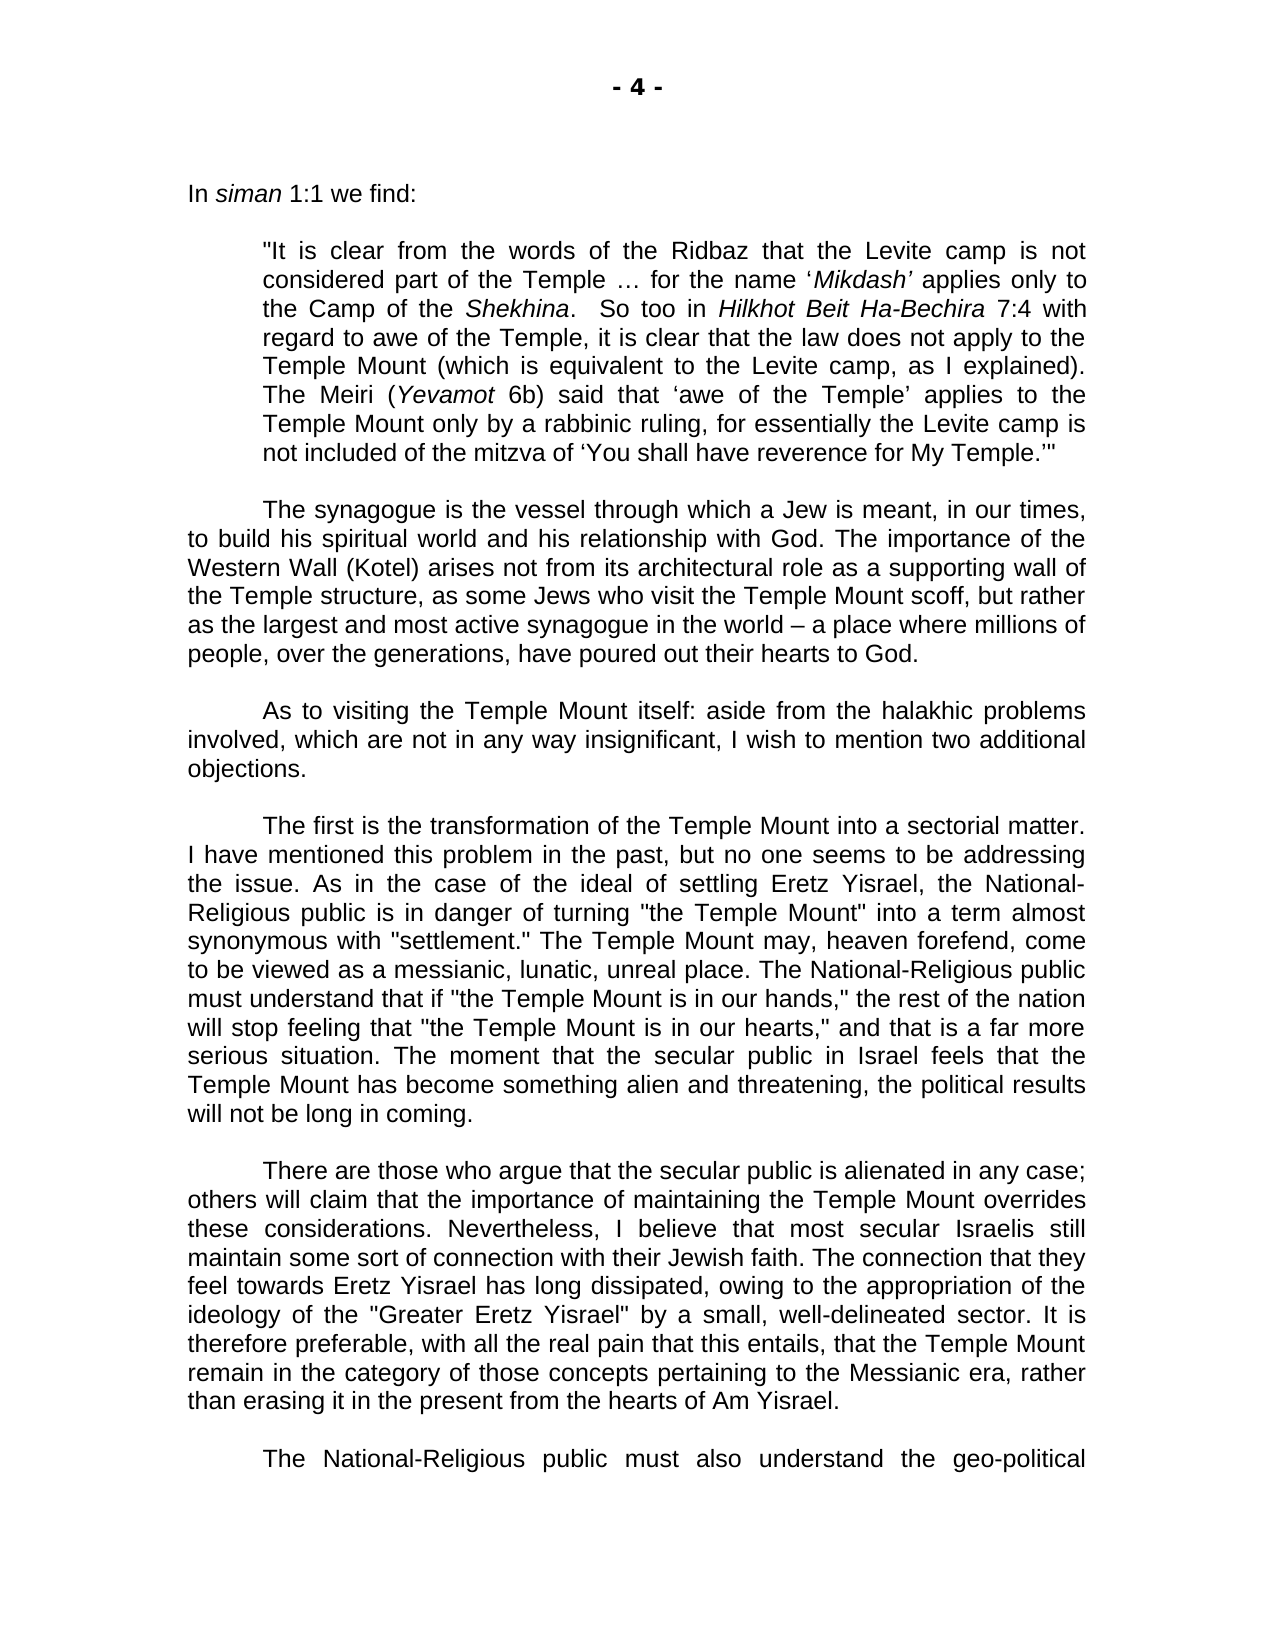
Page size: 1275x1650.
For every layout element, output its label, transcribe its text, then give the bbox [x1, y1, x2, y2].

text The first is the transformation of the into a sectorial matter. I have mentioned this problem in the past, but no one seems to be addressing the issue. As in the case of the ideal of settling Eretz Yisrael, the National-Religious public is in danger of turning "the " into a term almost synonymous with "settlement." The may, heaven forefend, come to be viewed as a messianic, lunatic, unreal place. The National-Religious public must understand that if "the is in our hands," the rest of the nation will stop feeling that "the is in our hearts," and that is a far more serious situation. The moment that the secular public in feels that the has become something alien and threatening, the political results will not be long in coming. [187, 811, 1087, 1127]
text As to visiting the Mount itself: aside from the halakhic problems involved, which are not in any way insignificant, I wish to mention two additional objections. [187, 696, 1087, 782]
text The synagogue is the vessel through which a Jew is meant, in our times, to build his spiritual world and his relationship with God. The importance of the Western Wall (Kotel) arises not from its architectural role as a supporting wall of the structure, as some Jews who visit the scoff, but rather as the largest and most active synagogue in the world – a place where millions of people, over the generations, have poured out their hearts to God. [187, 495, 1087, 667]
text There are those who argue that the secular public is alienated in any case; others will claim that the importance of maintaining the overrides these considerations. Nevertheless, I believe that most secular Israelis still maintain some sort of connection with their Jewish faith. The connection that they feel towards Eretz Yisrael has long dissipated, owing to the appropriation of the ideology of the "Greater Eretz Yisrael" by a small, well-delineated sector. It is therefore preferable, with all the real pain that this entails, that the Temple Mount remain in the category of those concepts pertaining to the Messianic era, rather than erasing it in the present from the hearts of Am Yisrael. [187, 1156, 1087, 1415]
text In siman 1:1 we find: [187, 179, 1087, 207]
text "It is clear from the words of the Ridbaz that the Levite camp is not considered part of the … for the name ‘Mikdash’ applies only to the Camp of the Shekhina. So too in Hilkhot Beit Ha-Bechira 7:4 with regard to awe of the Temple, it is clear that the law does not apply to the Temple Mount (which is equivalent to the Levite camp, as I explained). The Meiri (Yevamot 6b) said that ‘awe of the Temple’ applies to the Temple Mount only by a rabbinic ruling, for essentially the Levite camp is not included of the mitzva of ‘You shall have reverence for My Temple.’" [262, 236, 1087, 466]
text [187, 1444, 1087, 1472]
